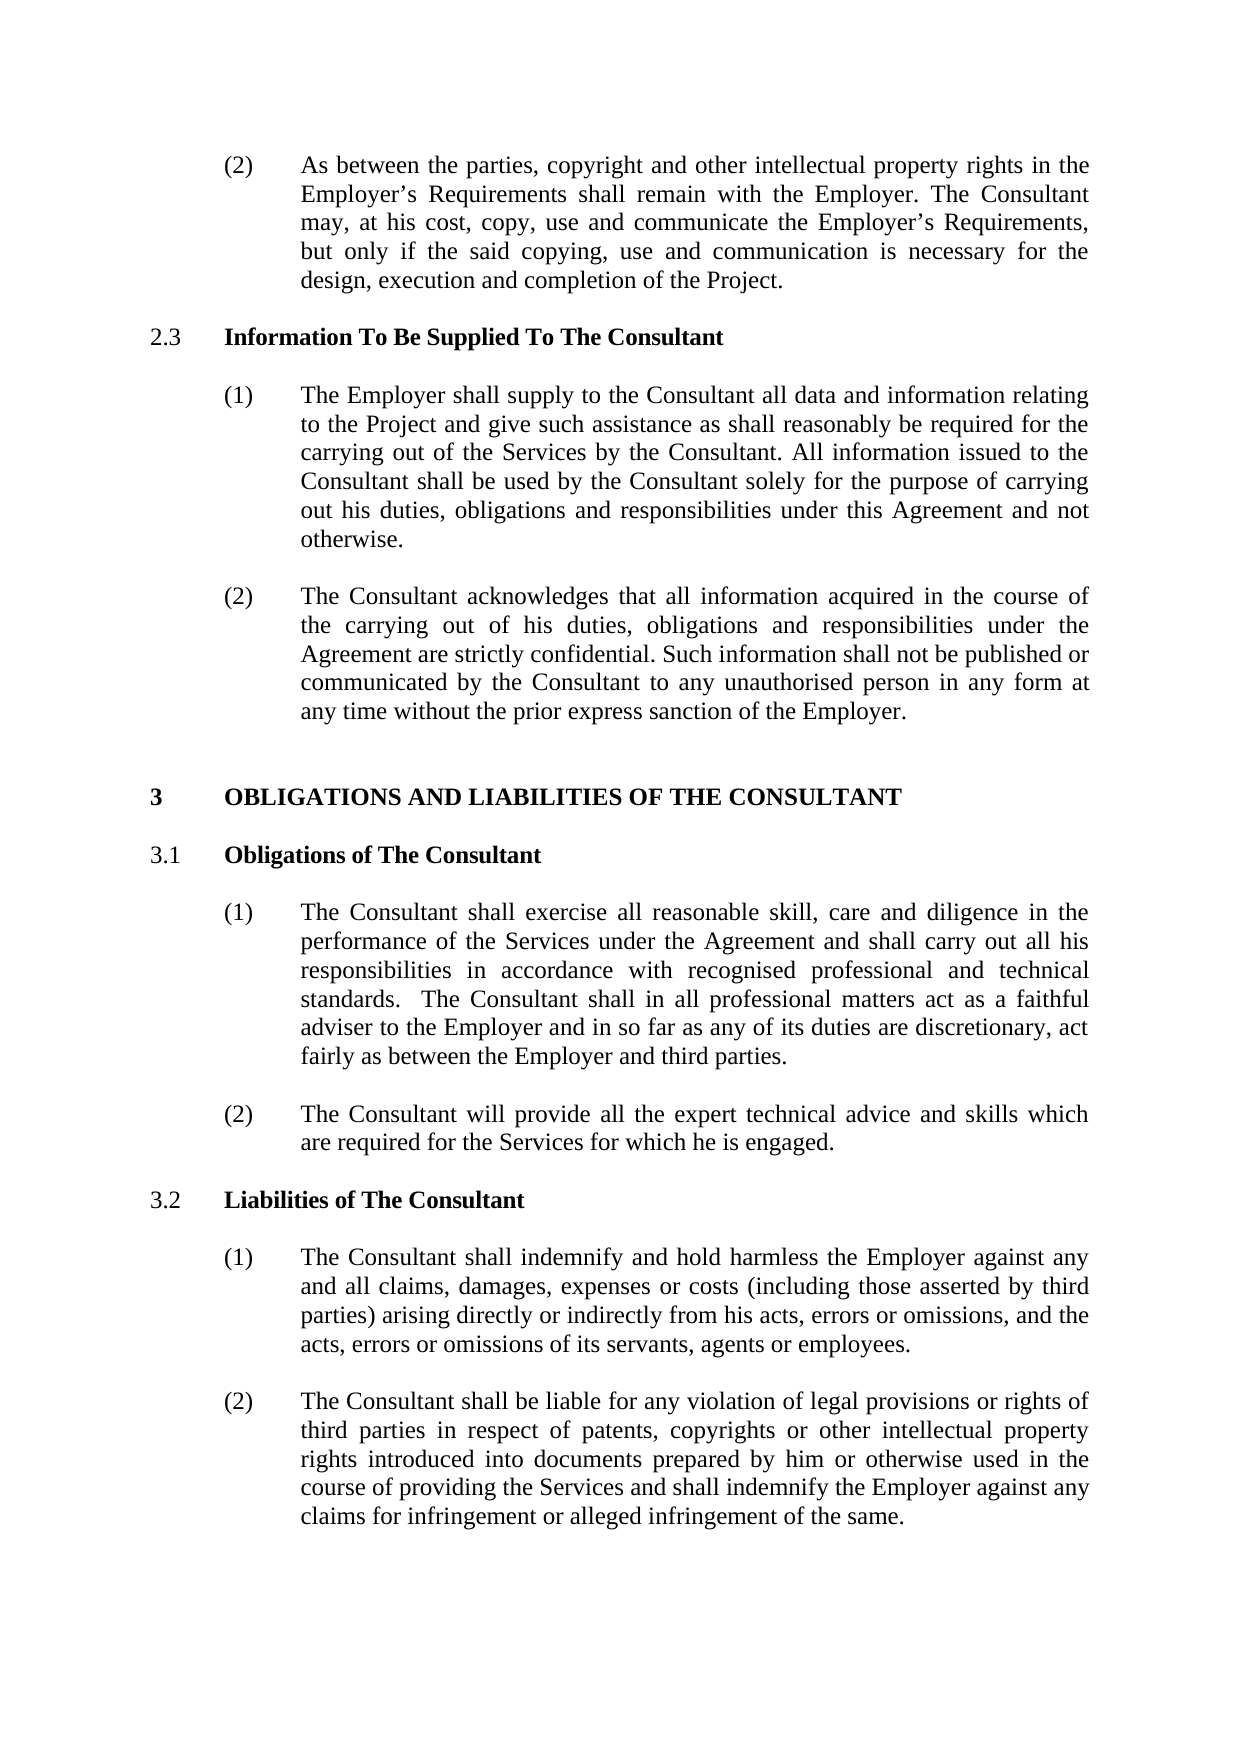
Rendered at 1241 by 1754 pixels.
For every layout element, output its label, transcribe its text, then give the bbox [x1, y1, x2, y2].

subtitle Liabilities of The Consultant [150, 1185, 1090, 1214]
list The Employer shall supply to the Consultant all data and information relating to the Project and give such assistance as shall reasonably be required for the carrying out of the Services by the Consultant. All information issued to the Consultant shall be used by the Consultant solely for the purpose of carrying out his duties, obligations and responsibilities under this Agreement and not otherwise. [224, 380, 1090, 552]
list The Consultant shall exercise all reasonable skill, care and diligence in the performance of the Services under the Agreement and shall carry out all his responsibilities in accordance with recognised professional and technical standards. The Consultant shall in all professional matters act as a faithful adviser to the Employer and in so far as any of its duties are discretionary, act fairly as between the Employer and third parties. [224, 897, 1090, 1070]
list The Consultant shall be liable for any violation of legal provisions or rights of third parties in respect of patents, copyrights or other intellectual property rights introduced into documents prepared by him or otherwise used in the course of providing the Services and shall indemnify the Employer against any claims for infringement or alleged infringement of the same. [224, 1386, 1090, 1530]
list As between the parties, copyright and other intellectual property rights in the Employer’s Requirements shall remain with the Employer. The Consultant may, at his cost, copy, use and communicate the Employer’s Requirements, but only if the said copying, use and communication is necessary for the design, execution and completion of the Project. [224, 150, 1090, 294]
list The Consultant shall indemnify and hold harmless the Employer against any and all claims, damages, expenses or costs (including those asserted by third parties) arising directly or indirectly from his acts, errors or omissions, and the acts, errors or omissions of its servants, agents or employees. [224, 1242, 1090, 1357]
subtitle Information To Be Supplied To The Consultant [150, 322, 1090, 351]
subtitle Obligations of The Consultant [150, 840, 1090, 869]
list The Consultant will provide all the expert technical advice and skills which are required for the Services for which he is engaged. [224, 1099, 1090, 1156]
subtitle OBLIGATIONS AND LIABILITIES OF THE CONSULTANT [150, 782, 1090, 811]
list The Consultant acknowledges that all information acquired in the course of the carrying out of his duties, obligations and responsibilities under the Agreement are strictly confidential. Such information shall not be published or communicated by the Consultant to any unauthorised person in any form at any time without the prior express sanction of the Employer. [224, 581, 1090, 725]
